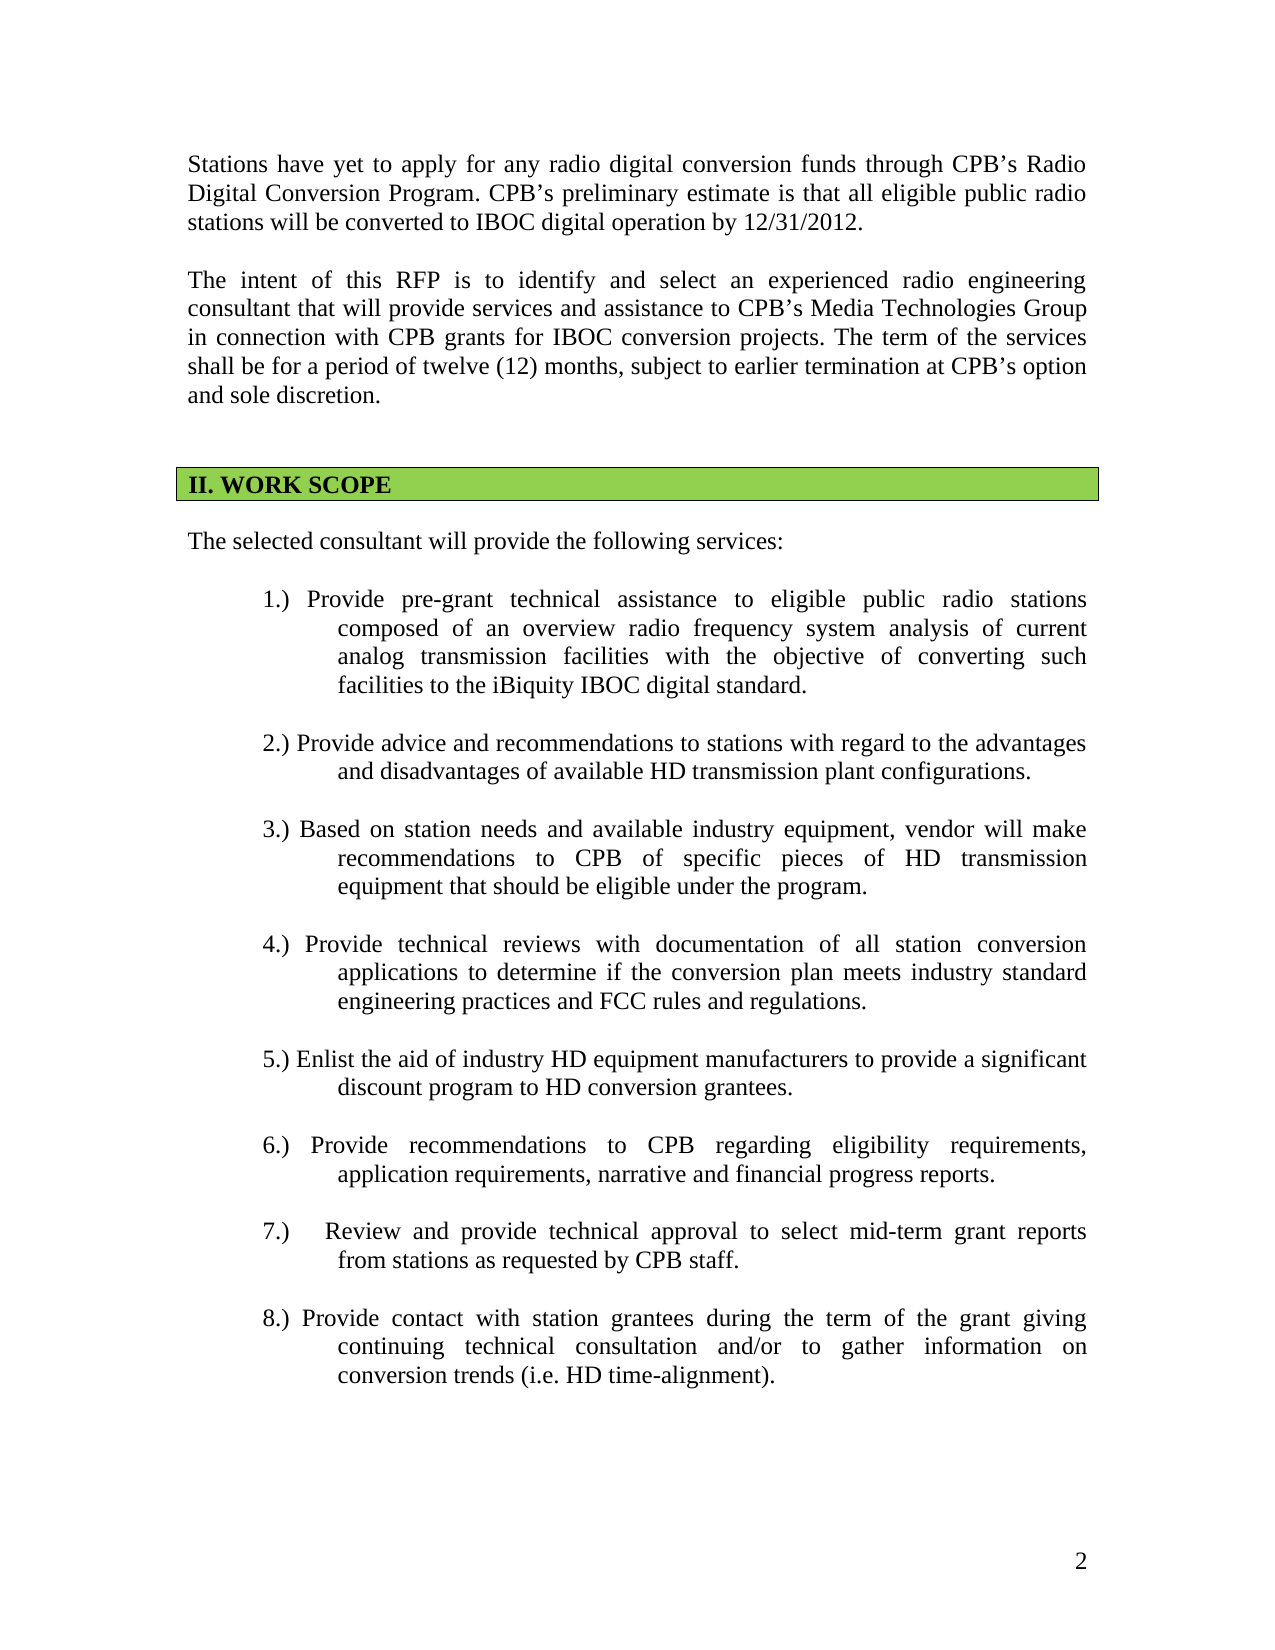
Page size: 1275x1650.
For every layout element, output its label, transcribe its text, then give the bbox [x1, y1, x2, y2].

text 3.) Based on station needs and available industry equipment, vendor will make recommendations to CPB of specific pieces of HD transmission equipment that should be eligible under the program. [262, 814, 1088, 900]
text 7.) Review and provide technical approval to select mid-term grant reports from stations as requested by CPB staff. [262, 1216, 1088, 1274]
text 5.) Enlist the aid of industry HD equipment manufacturers to provide a significant discount program to HD conversion grantees. [262, 1044, 1088, 1101]
text 1.) Provide pre-grant technical assistance to eligible public radio stations composed of an overview radio frequency system analysis of current analog transmission facilities with the objective of converting such facilities to the iBiquity IBOC digital standard. [262, 584, 1088, 699]
text 4.) Provide technical reviews with documentation of all station conversion applications to determine if the conversion plan meets industry standard engineering practices and FCC rules and regulations. [262, 929, 1088, 1015]
text 6.) Provide recommendations to CPB regarding eligibility requirements, application requirements, narrative and financial progress reports. [262, 1130, 1087, 1188]
text 8.) Provide contact with station grantees during the term of the grant giving continuing technical consultation and/or to gather information on conversion trends (i.e. HD time-alignment). [262, 1303, 1088, 1389]
text The selected consultant will provide the following services: [187, 526, 1121, 555]
text 2.) Provide advice and recommendations to stations with regard to the advantages and disadvantages of available HD transmission plant configurations. [262, 728, 1088, 785]
text Stations have yet to apply for any radio digital conversion funds through CPB’s Radio Digital Conversion Program. CPB’s preliminary estimate is that all eligible public radio stations will be converted to IBOC digital operation by 12/31/2012. [187, 149, 1088, 236]
text The intent of this RFP is to identify and select an experienced radio engineering consultant that will provide services and assistance to CPB’s Media Technologies Group in connection with CPB grants for IBOC conversion projects. The term of the services shall be for a period of twelve (12) months, subject to earlier termination at CPB’s option and sole discretion. [187, 265, 1088, 408]
